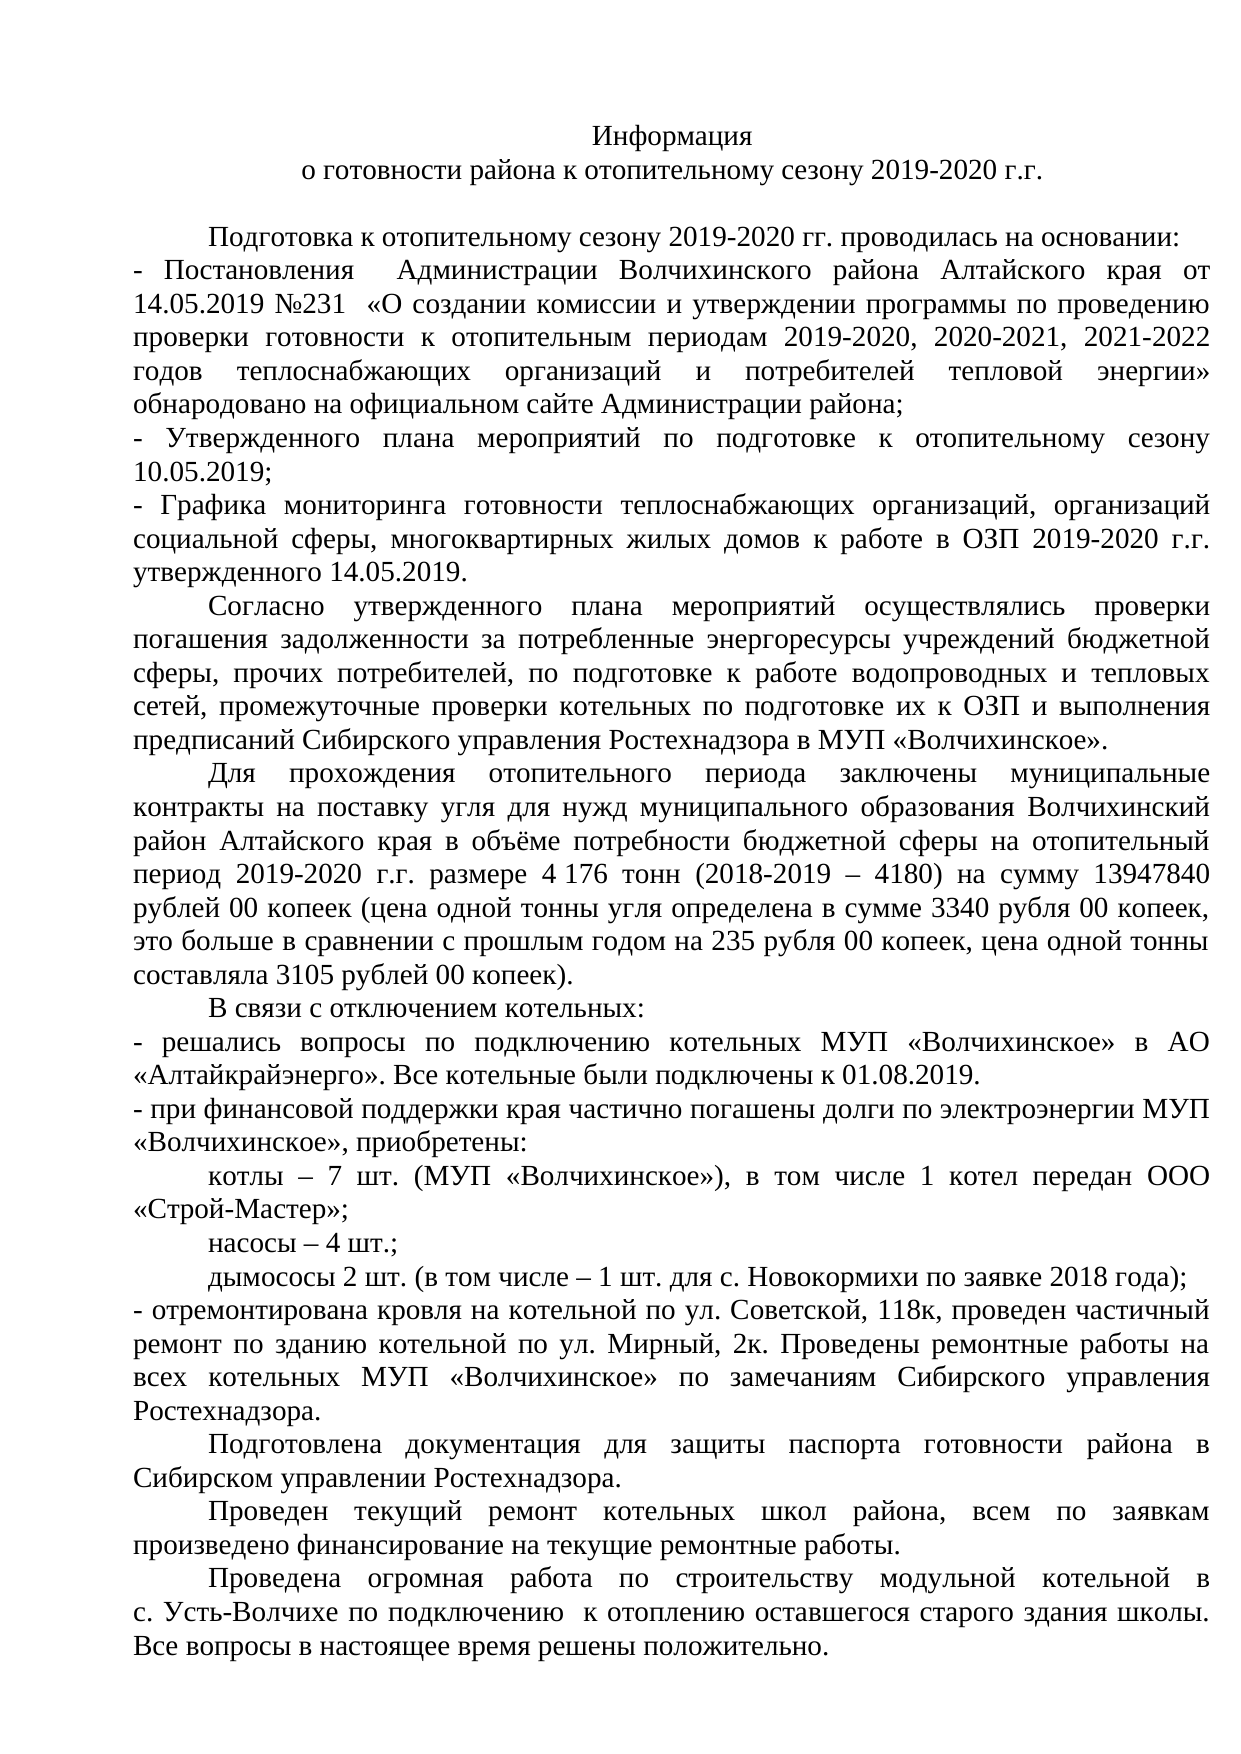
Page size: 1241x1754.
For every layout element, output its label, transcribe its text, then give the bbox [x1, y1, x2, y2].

text Информация [133, 118, 1211, 152]
text - Графика мониторинга готовности теплоснабжающих организаций, организаций социальной сферы, многоквартирных жилых домов к работе в ОЗП 2019-2020 г.г. утвержденного 14.05.2019. [133, 487, 1211, 588]
text - при финансовой поддержки края частично погашены долги по электроэнергии МУП «Волчихинское», приобретены: [133, 1091, 1211, 1158]
text В связи с отключением котельных: [133, 990, 1211, 1024]
text насосы – 4 шт.; [133, 1225, 1211, 1259]
text - Постановления Администрации Волчихинского района Алтайского края от 14.05.2019 №231 «О создании комиссии и утверждении программы по проведению проверки готовности к отопительным периодам 2019-2020, 2020-2021, 2021-2022 годов теплоснабжающих организаций и потребителей тепловой энергии» обнародовано на официальном сайте Администрации района; [133, 252, 1211, 420]
text о готовности района к отопительному сезону 2019-2020 г.г. [133, 152, 1211, 185]
text - решались вопросы по подключению котельных МУП «Волчихинское» в АО «Алтайкрайэнерго». Все котельные были подключены к 01.08.2019. [133, 1024, 1211, 1091]
text дымососы 2 шт. (в том числе – 1 шт. для с. Новокормихи по заявке 2018 года); [133, 1259, 1211, 1292]
text Подготовка к отопительному сезону 2019-2020 гг. проводилась на основании: [133, 219, 1211, 252]
text Проведена огромная работа по строительству модульной котельной в с. Усть-Волчихе по подключению к отоплению оставшегося старого здания школы. Все вопросы в настоящее время решены положительно. [133, 1561, 1211, 1661]
text - Утвержденного плана мероприятий по подготовке к отопительному сезону 10.05.2019; [133, 420, 1211, 487]
text Для прохождения отопительного периода заключены муниципальные контракты на поставку угля для нужд муниципального образования Волчихинский район Алтайского края в объёме потребности бюджетной сферы на отопительный период 2019-2020 г.г. размере 4 176 тонн (2018-2019 – 4180) на сумму 13947840 рублей 00 копеек (цена одной тонны угля определена в сумме 3340 рубля 00 копеек, это больше в сравнении с прошлым годом на 235 рубля 00 копеек, цена одной тонны составляла 3105 рублей 00 копеек). [133, 756, 1211, 990]
text Подготовлена документация для защиты паспорта готовности района в Сибирском управлении Ростехнадзора. [133, 1426, 1211, 1493]
text Согласно утвержденного плана мероприятий осуществлялись проверки погашения задолженности за потребленные энергоресурсы учреждений бюджетной сферы, прочих потребителей, по подготовке к работе водопроводных и тепловых сетей, промежуточные проверки котельных по подготовке их к ОЗП и выполнения предписаний Сибирского управления Ростехнадзора в МУП «Волчихинское». [133, 588, 1211, 756]
text Проведен текущий ремонт котельных школ района, всем по заявкам произведено финансирование на текущие ремонтные работы. [133, 1493, 1211, 1561]
text - отремонтирована кровля на котельной по ул. Советской, 118к, проведен частичный ремонт по зданию котельной по ул. Мирный, 2к. Проведены ремонтные работы на всех котельных МУП «Волчихинское» по замечаниям Сибирского управления Ростехнадзора. [133, 1292, 1211, 1426]
text котлы – 7 шт. (МУП «Волчихинское»), в том числе 1 котел передан ООО «Строй-Мастер»; [133, 1158, 1211, 1225]
